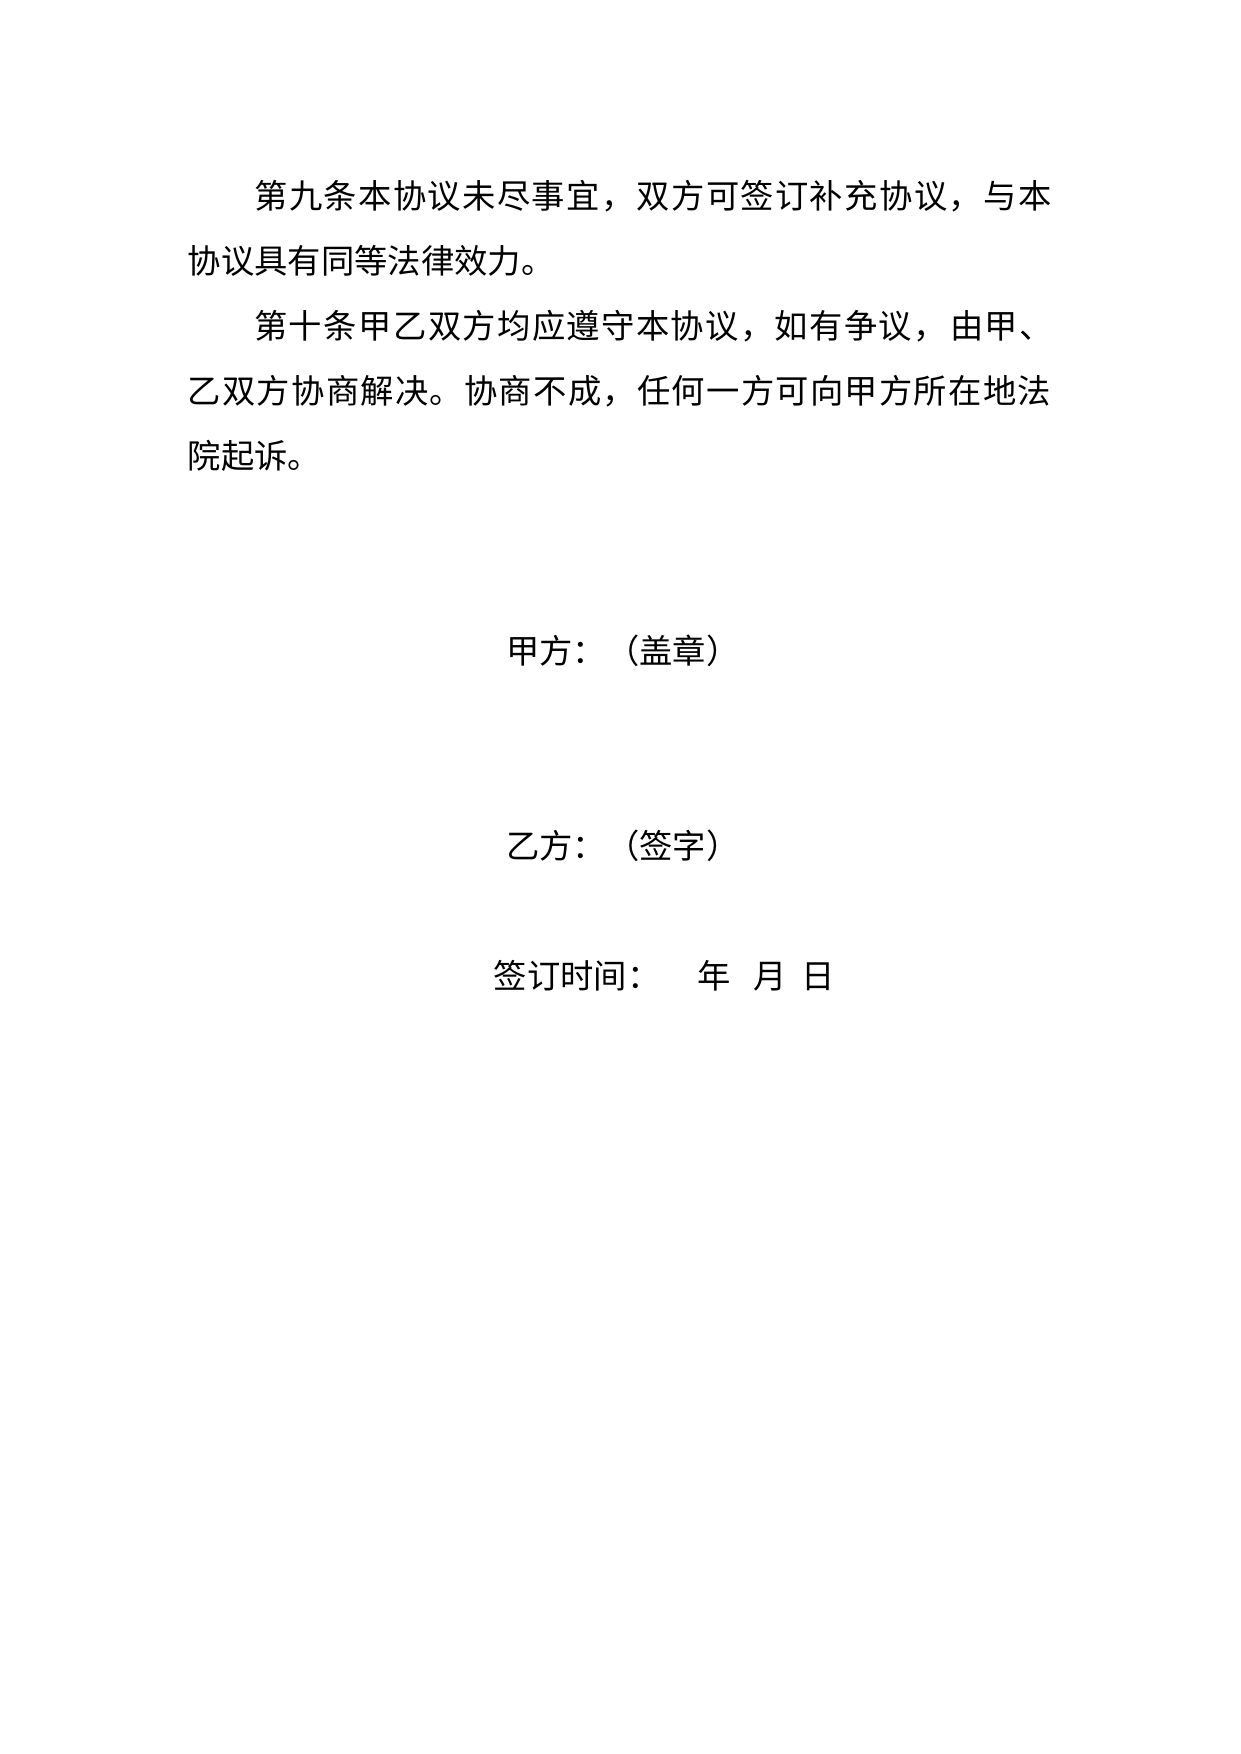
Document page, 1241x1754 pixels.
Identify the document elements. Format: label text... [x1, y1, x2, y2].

text 乙方：（签字） [187, 812, 1057, 877]
text 第九条本协议未尽事宜，双方可签订补充协议，与本协议具有同等法律效力。 [187, 162, 1053, 292]
text 第十条甲乙双方均应遵守本协议，如有争议，由甲、乙双方协商解决。协商不成，任何一方可向甲方所在地法院起诉。 [187, 292, 1053, 487]
text 甲方：（盖章） [187, 617, 1057, 682]
text 签订时间： 年 月 日 [187, 942, 1057, 1007]
